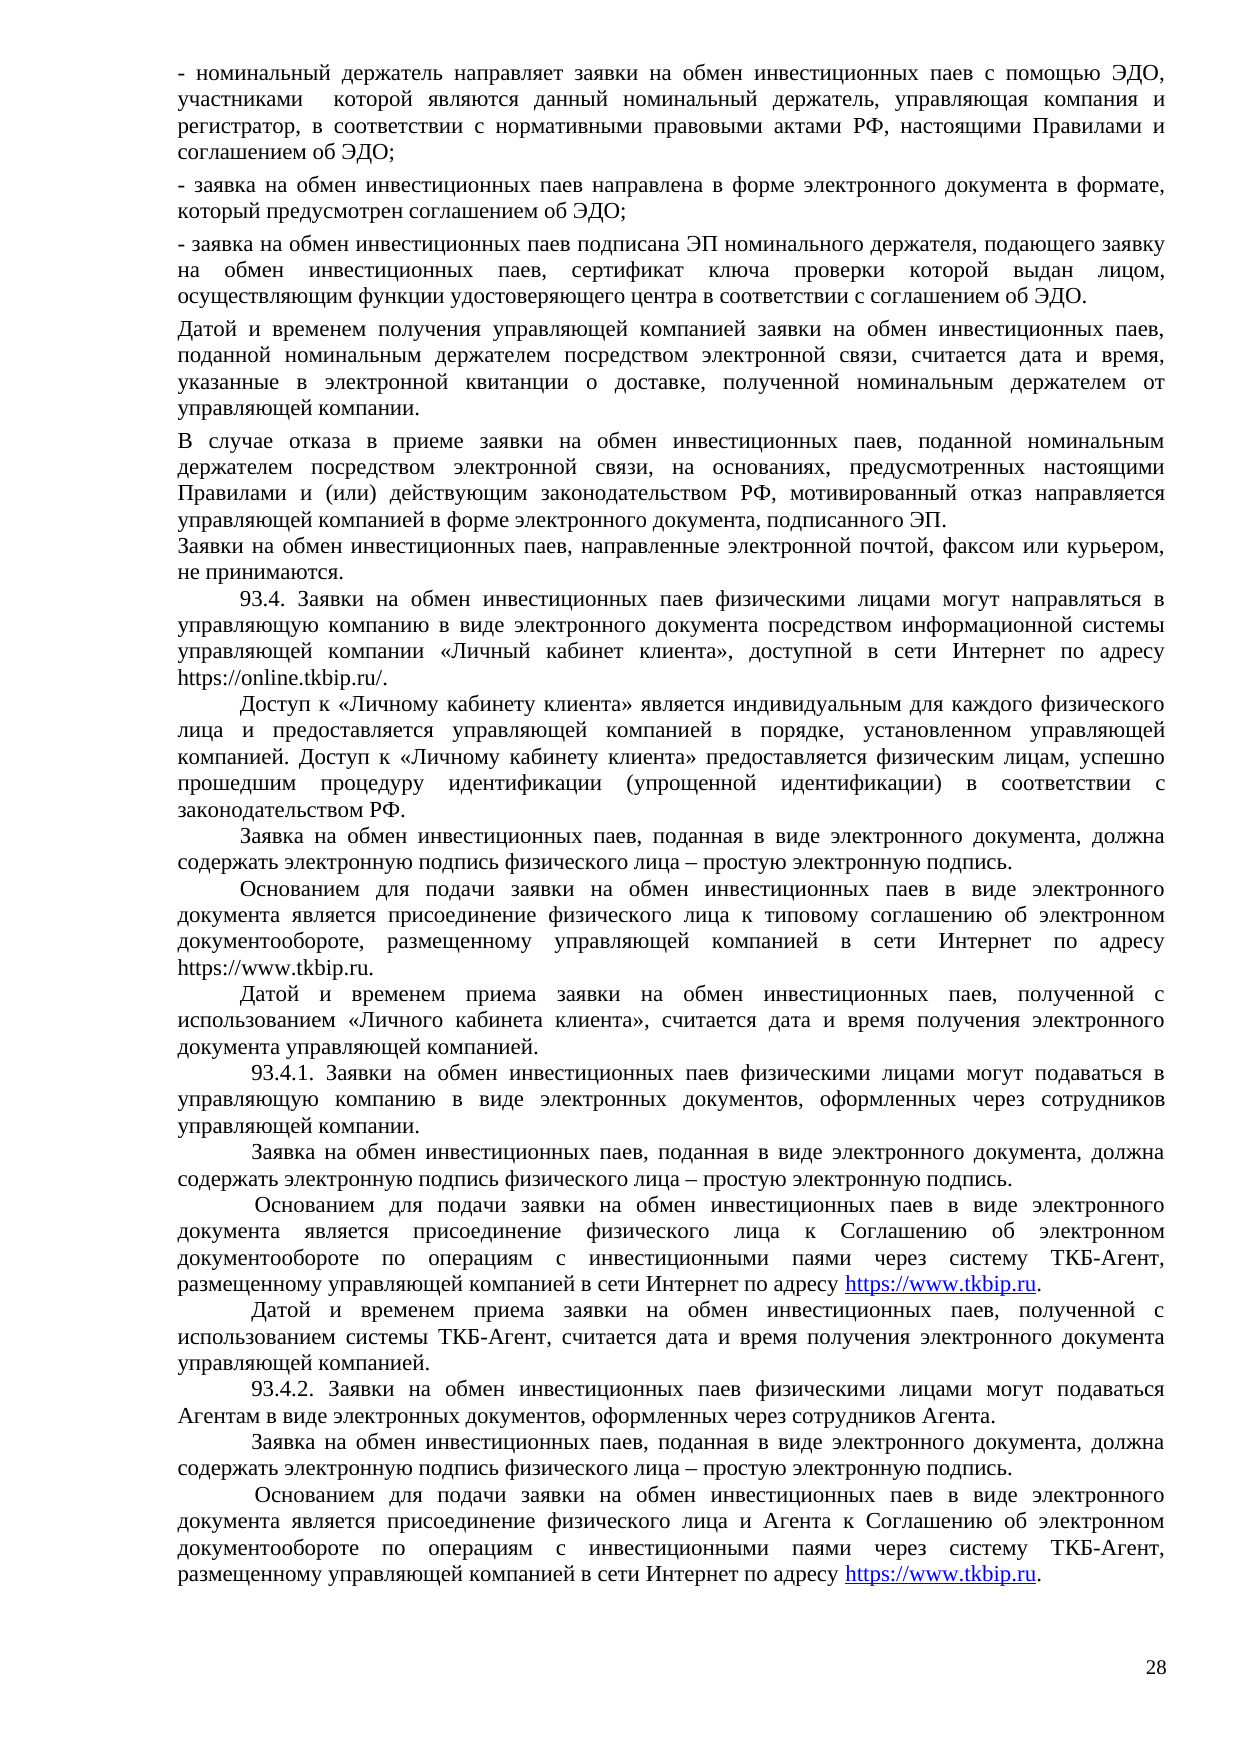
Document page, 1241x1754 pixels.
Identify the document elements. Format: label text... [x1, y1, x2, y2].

text - заявка на обмен инвестиционных паев направлена в форме электронного документа в формате, который предусмотрен соглашением об ЭДО; [177, 171, 1167, 223]
text 93.4.1. Заявки на обмен инвестиционных паев физическими лицами могут подаваться в управляющую компанию в виде электронных документов, оформленных через сотрудников управляющей компании. [177, 1059, 1167, 1138]
text - номинальный держатель направляет заявки на обмен инвестиционных паев с помощью ЭДО, участниками которой являются данный номинальный держатель, управляющая компания и регистратор, в соответствии с нормативными правовыми актами РФ, настоящими Правилами и соглашением об ЭДО; [177, 59, 1167, 164]
text Датой и временем приема заявки на обмен инвестиционных паев, полученной с использованием «Личного кабинета клиента», считается дата и время получения электронного документа управляющей компанией. [177, 980, 1167, 1059]
text Доступ к «Личному кабинету клиента» является индивидуальным для каждого физического лица и предоставляется управляющей компанией в порядке, установленном управляющей компанией. Доступ к «Личному кабинету клиента» предоставляется физическим лицам, успешно прошедшим процедуру идентификации (упрощенной идентификации) в соответствии с законодательством РФ. [177, 690, 1167, 822]
text Заявка на обмен инвестиционных паев, поданная в виде электронного документа, должна содержать электронную подпись физического лица – простую электронную подпись. [177, 1428, 1167, 1481]
text Основанием для подачи заявки на обмен инвестиционных паев в виде электронного документа является присоединение физического лица и Агента к Соглашению об электронном документообороте по операциям с инвестиционными паями через систему ТКБ-Агент, размещенному управляющей компанией в сети Интернет по адресу https://www.tkbip.ru. [177, 1481, 1167, 1586]
text 93.4. Заявки на обмен инвестиционных паев физическими лицами могут направляться в управляющую компанию в виде электронного документа посредством информационной системы управляющей компании «Личный кабинет клиента», доступной в сети Интернет по адресу https://online.tkbip.ru/. [177, 585, 1167, 690]
text Заявка на обмен инвестиционных паев, поданная в виде электронного документа, должна содержать электронную подпись физического лица – простую электронную подпись. [177, 822, 1167, 875]
text В случае отказа в приеме заявки на обмен инвестиционных паев, поданной номинальным держателем посредством электронной связи, на основаниях, предусмотренных настоящими Правилами и (или) действующим законодательством РФ, мотивированный отказ направляется управляющей компанией в форме электронного документа, подписанного ЭП. [177, 427, 1167, 532]
text Основанием для подачи заявки на обмен инвестиционных паев в виде электронного документа является присоединение физического лица к типовому соглашению об электронном документообороте, размещенному управляющей компанией в сети Интернет по адресу https://www.tkbip.ru. [177, 875, 1167, 980]
text Датой и временем получения управляющей компанией заявки на обмен инвестиционных паев, поданной номинальным держателем посредством электронной связи, считается дата и время, указанные в электронной квитанции о доставке, полученной номинальным держателем от управляющей компании. [177, 315, 1167, 420]
text 93.4.2. Заявки на обмен инвестиционных паев физическими лицами могут подаваться Агентам в виде электронных документов, оформленных через сотрудников Агента. [177, 1375, 1167, 1428]
text - заявка на обмен инвестиционных паев подписана ЭП номинального держателя, подающего заявку на обмен инвестиционных паев, сертификат ключа проверки которой выдан лицом, осуществляющим функции удостоверяющего центра в соответствии с соглашением об ЭДО. [177, 230, 1167, 309]
text Основанием для подачи заявки на обмен инвестиционных паев в виде электронного документа является присоединение физического лица к Соглашению об электронном документообороте по операциям с инвестиционными паями через систему ТКБ-Агент, размещенному управляющей компанией в сети Интернет по адресу https://www.tkbip.ru. [177, 1191, 1167, 1296]
text Заявки на обмен инвестиционных паев, направленные электронной почтой, факсом или курьером, не принимаются. [177, 532, 1167, 585]
text Заявка на обмен инвестиционных паев, поданная в виде электронного документа, должна содержать электронную подпись физического лица – простую электронную подпись. [177, 1138, 1167, 1191]
